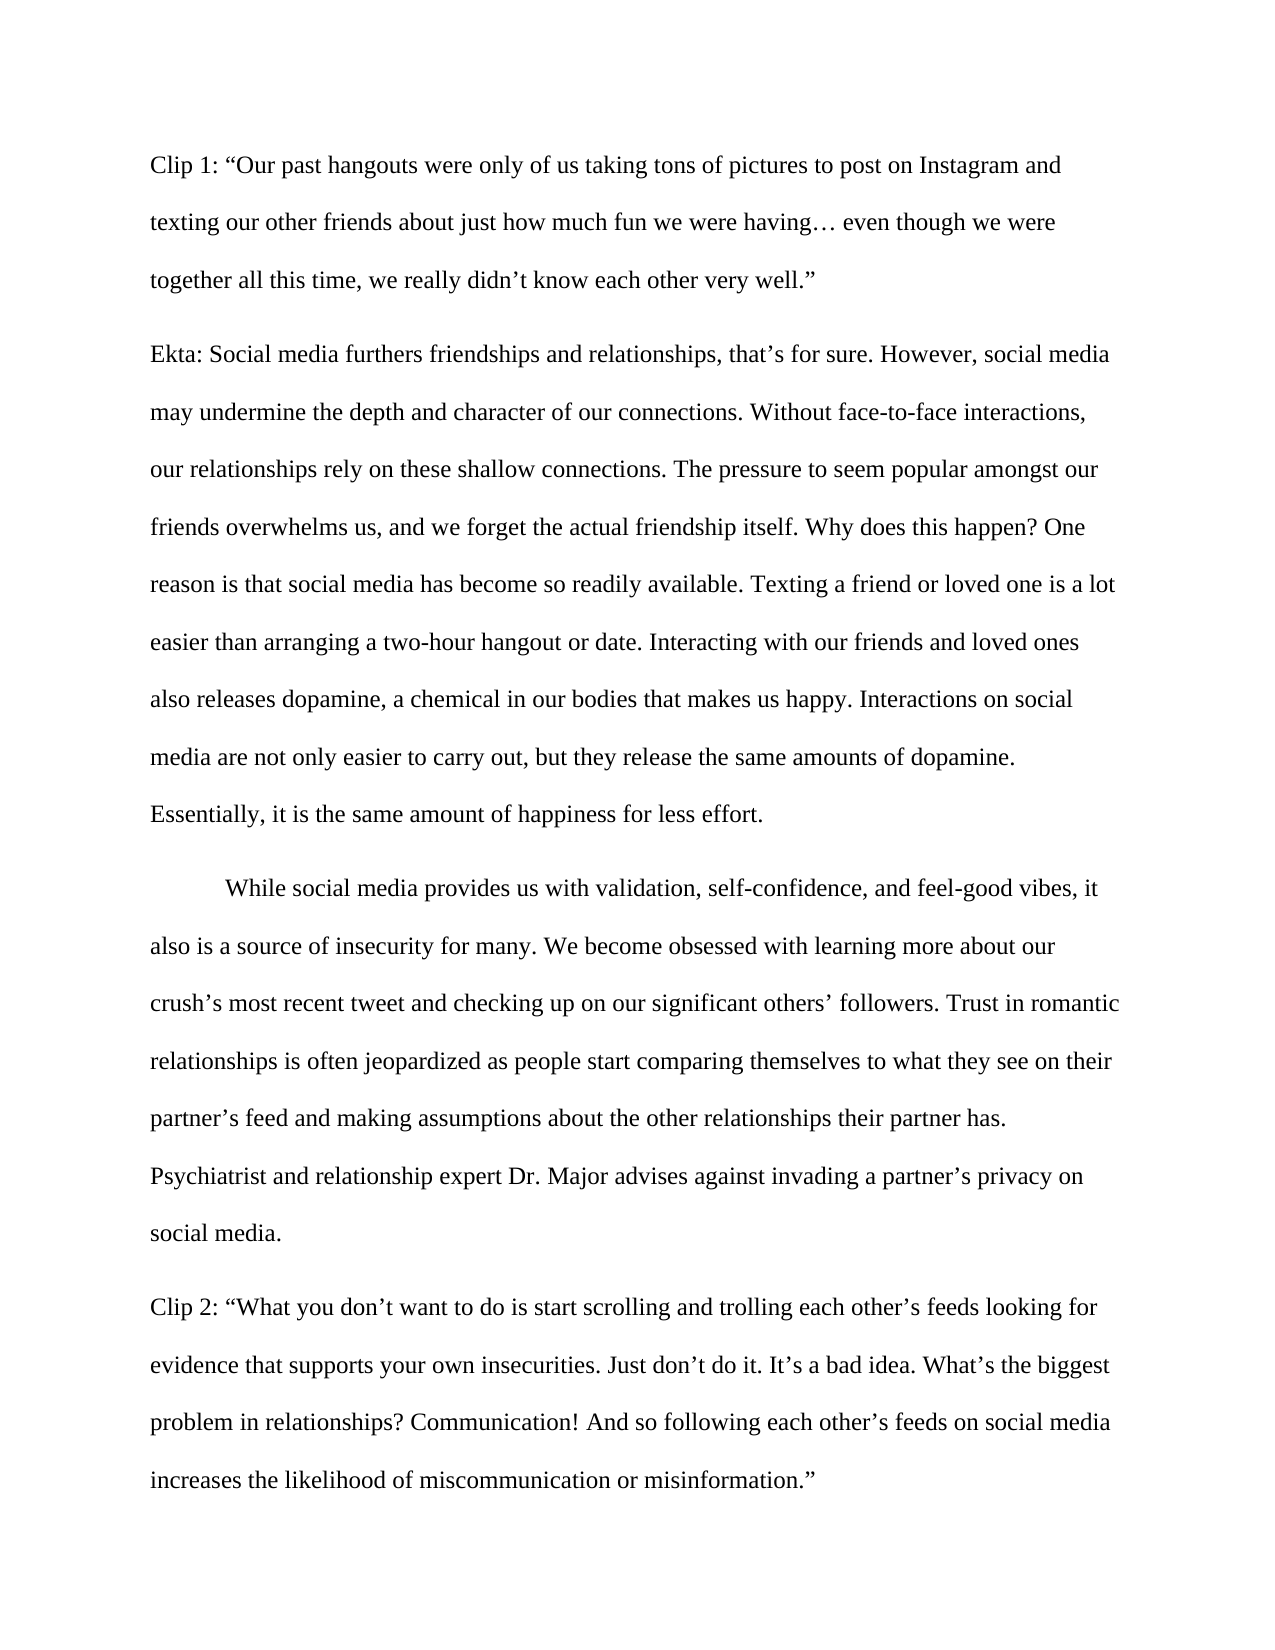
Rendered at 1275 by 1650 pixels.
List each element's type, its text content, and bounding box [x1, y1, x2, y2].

text Ekta: Social media furthers friendships and relationships, that’s for sure. However, social media may undermine the depth and character of our connections. Without face-to-face interactions, our relationships rely on these shallow connections. The pressure to seem popular amongst our friends overwhelms us, and we forget the actual friendship itself. Why does this happen? One reason is that social media has become so readily available. Texting a friend or loved one is a lot easier than arranging a two-hour hangout or date. Interacting with our friends and loved ones also releases dopamine, a chemical in our bodies that makes us happy. Interactions on social media are not only easier to carry out, but they release the same amounts of dopamine. Essentially, it is the same amount of happiness for less effort. [150, 339, 1125, 828]
text Clip 2: “What you don’t want to do is start scrolling and trolling each other’s feeds looking for evidence that supports your own insecurities. Just don’t do it. It’s a bad idea. What’s the biggest problem in relationships? Communication! And so following each other’s feeds on social media increases the likelihood of miscommunication or misinformation.” [150, 1292, 1125, 1494]
text While social media provides us with validation, self-confidence, and feel-good vibes, it also is a source of insecurity for many. We become obsessed with learning more about our crush’s most recent tweet and checking up on our significant others’ followers. Trust in romantic relationships is often jeopardized as people start comparing themselves to what they see on their partner’s feed and making assumptions about the other relationships their partner has. Psychiatrist and relationship expert Dr. Major advises against invading a partner’s privacy on social media. [150, 873, 1125, 1247]
text Clip 1: “Our past hangouts were only of us taking tons of pictures to post on Instagram and texting our other friends about just how much fun we were having… even though we were together all this time, we really didn’t know each other very well.” [150, 150, 1125, 294]
